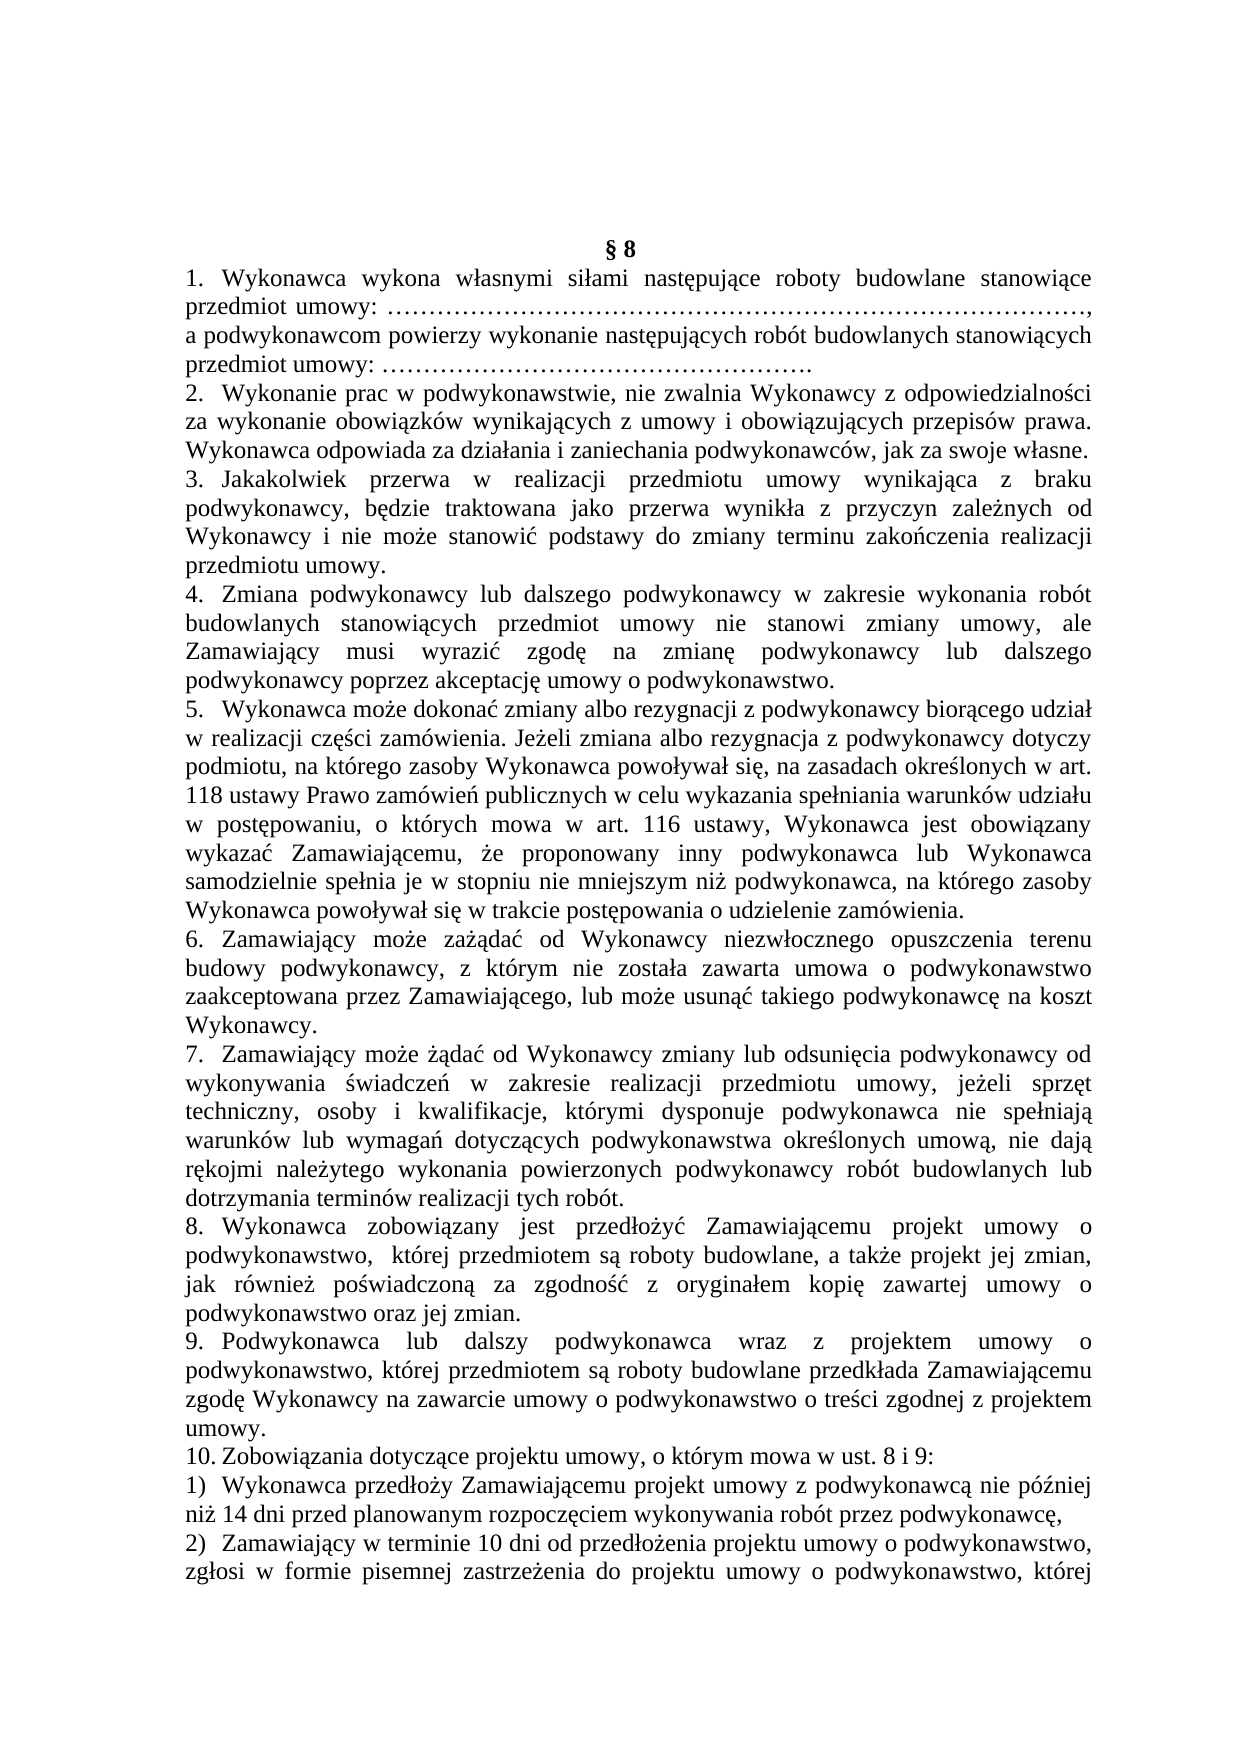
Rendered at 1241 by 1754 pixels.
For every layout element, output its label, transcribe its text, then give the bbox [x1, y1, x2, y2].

text 3. Jakakolwiek przerwa w realizacji przedmiotu umowy wynikająca z braku podwykonawcy, będzie traktowana jako przerwa wynikła z przyczyn zależnych od Wykonawcy i nie może stanowić podstawy do zmiany terminu zakończenia realizacji przedmiotu umowy. [185, 464, 1093, 579]
text 1. Wykonawca wykona własnymi siłami następujące roboty budowlane stanowiące przedmiot umowy: …………………………………………………………………………, a podwykonawcom powierzy wykonanie następujących robót budowlanych stanowiących przedmiot umowy: ……………………………………………. [185, 263, 1093, 378]
text 7. Zamawiający może żądać od Wykonawcy zmiany lub odsunięcia podwykonawcy od wykonywania świadczeń w zakresie realizacji przedmiotu umowy, jeżeli sprzęt techniczny, osoby i kwalifikacje, którymi dysponuje podwykonawca nie spełniają warunków lub wymagań dotyczących podwykonawstwa określonych umową, nie dają rękojmi należytego wykonania powierzonych podwykonawcy robót budowlanych lub dotrzymania terminów realizacji tych robót. [185, 1039, 1093, 1211]
text 5. Wykonawca może dokonać zmiany albo rezygnacji z podwykonawcy biorącego udział w realizacji części zamówienia. Jeżeli zmiana albo rezygnacja z podwykonawcy dotyczy podmiotu, na którego zasoby Wykonawca powoływał się, na zasadach określonych w art. 118 ustawy Prawo zamówień publicznych w celu wykazania spełniania warunków udziału w postępowaniu, o których mowa w art. 116 ustawy, Wykonawca jest obowiązany wykazać Zamawiającemu, że proponowany inny podwykonawca lub Wykonawca samodzielnie spełnia je w stopniu nie mniejszym niż podwykonawca, na którego zasoby Wykonawca powoływał się w trakcie postępowania o udzielenie zamówienia. [185, 694, 1093, 924]
text 4. Zmiana podwykonawcy lub dalszego podwykonawcy w zakresie wykonania robót budowlanych stanowiących przedmiot umowy nie stanowi zmiany umowy, ale Zamawiający musi wyrazić zgodę na zmianę podwykonawcy lub dalszego podwykonawcy poprzez akceptację umowy o podwykonawstwo. [185, 579, 1093, 694]
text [185, 1528, 1093, 1585]
text 8. Wykonawca zobowiązany jest przedłożyć Zamawiającemu projekt umowy o podwykonawstwo, której przedmiotem są roboty budowlane, a także projekt jej zmian, jak również poświadczoną za zgodność z oryginałem kopię zawartej umowy o podwykonawstwo oraz jej zmian. [185, 1211, 1093, 1326]
text 2. Wykonanie prac w podwykonawstwie, nie zwalnia Wykonawcy z odpowiedzialności za wykonanie obowiązków wynikających z umowy i obowiązujących przepisów prawa. Wykonawca odpowiada za działania i zaniechania podwykonawców, jak za swoje własne. [185, 378, 1093, 464]
text 10. Zobowiązania dotyczące projektu umowy, o którym mowa w ust. 8 i 9: [185, 1441, 1093, 1470]
text 6. Zamawiający może zażądać od Wykonawcy niezwłocznego opuszczenia terenu budowy podwykonawcy, z którym nie została zawarta umowa o podwykonawstwo zaakceptowana przez Zamawiającego, lub może usunąć takiego podwykonawcę na koszt Wykonawcy. [185, 924, 1093, 1039]
text 1) Wykonawca przedłoży Zamawiającemu projekt umowy z podwykonawcą nie później niż 14 dni przed planowanym rozpoczęciem wykonywania robót przez podwykonawcę, [185, 1470, 1093, 1528]
text 9. Podwykonawca lub dalszy podwykonawca wraz z projektem umowy o podwykonawstwo, której przedmiotem są roboty budowlane przedkłada Zamawiającemu zgodę Wykonawcy na zawarcie umowy o podwykonawstwo o treści zgodnej z projektem umowy. [185, 1326, 1093, 1441]
text § 8 [148, 234, 1093, 263]
